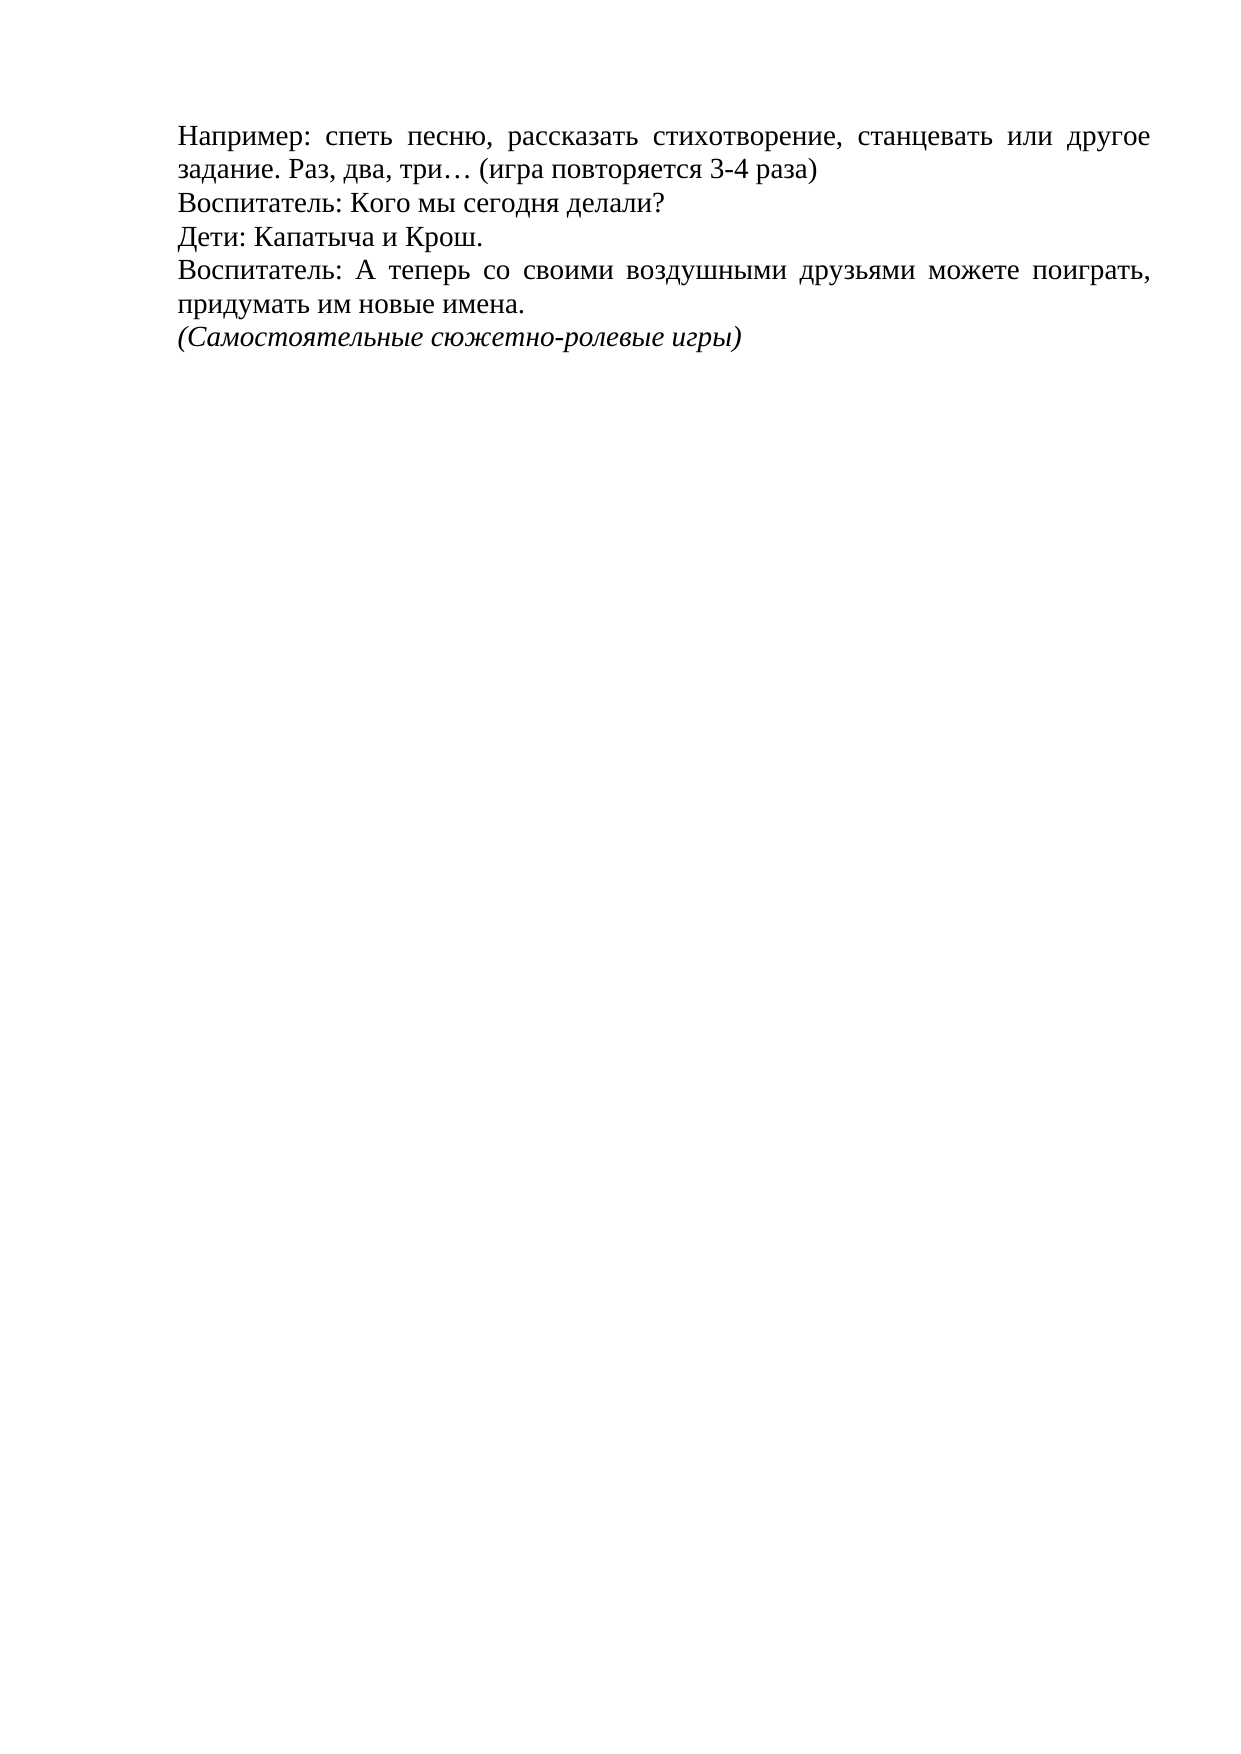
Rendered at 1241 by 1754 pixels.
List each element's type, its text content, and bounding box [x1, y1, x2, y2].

text Воспитатель: А теперь со своими воздушными друзьями можете поиграть, придумать им новые имена. [177, 252, 1152, 319]
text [177, 118, 1152, 185]
text Дети: Капатыча и Крош. [177, 219, 1152, 252]
text Воспитатель: Кого мы сегодня делали? [177, 185, 1152, 219]
text (Самостоятельные сюжетно-ролевые игры) [177, 319, 1152, 353]
